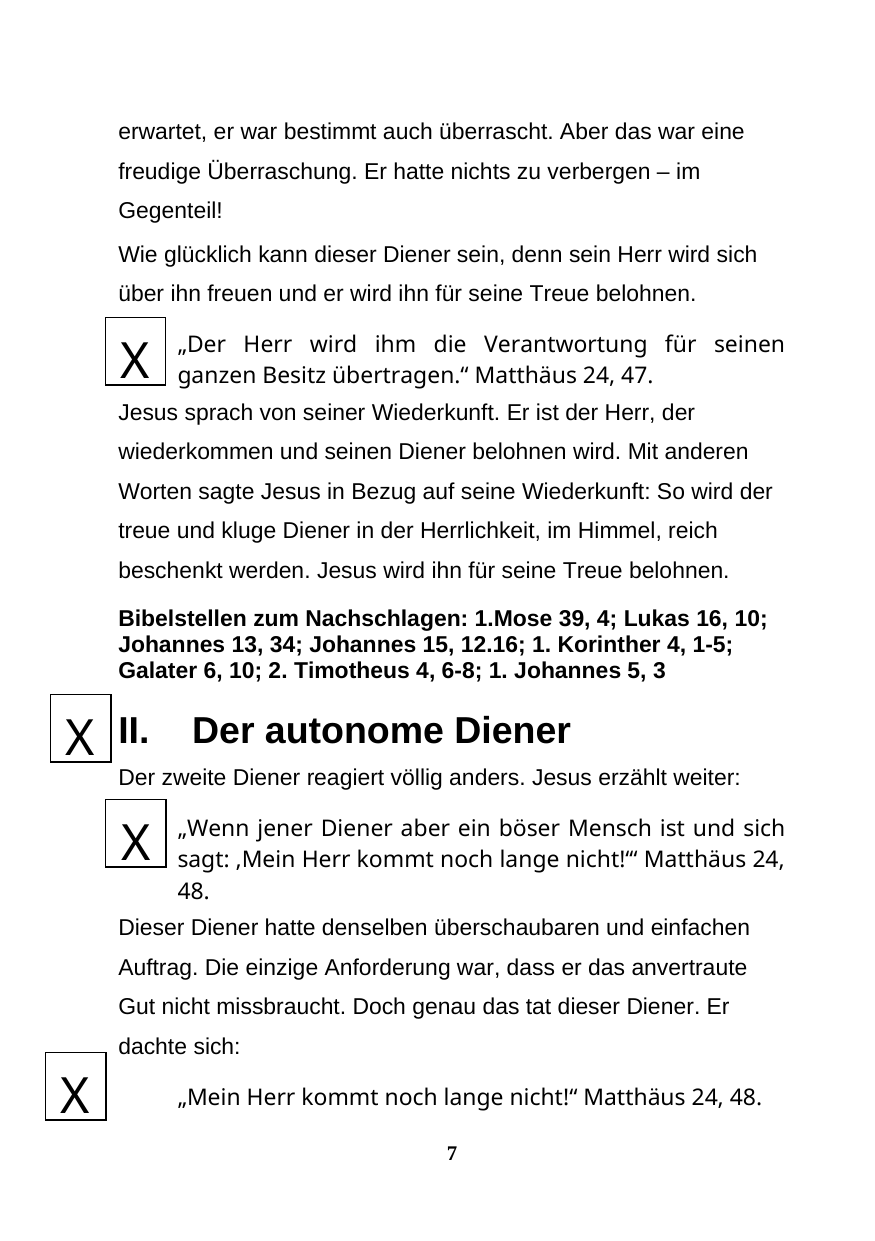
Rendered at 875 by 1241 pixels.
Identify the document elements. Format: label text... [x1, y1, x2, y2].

text „Wenn jener Diener aber ein böser Mensch ist und sich sagt: ‚Mein Herr kommt noch lange nicht!‘“ Matthäus 24, 48. [177, 812, 785, 906]
text „Mein Herr kommt noch lange nicht!“ Matthäus 24, 48. [177, 1080, 785, 1112]
text Bibelstellen zum Nachschlagen: 1.Mose 39, 4; Lukas 16, 10; Johannes 13, 34; Johannes 15, 12.16; 1. Korinther 4, 1-5; Galater 6, 10; 2. Timotheus 4, 6-8; 1. Johannes 5, 3 [118, 604, 785, 684]
subtitle Der autonome Diener [118, 709, 785, 752]
list Dieser Diener hatte denselben überschaubaren und einfachen Auftrag. Die einzige Anforderung war, dass er das anvertraute Gut nicht missbraucht. Doch genau das tat dieser Diener. Er dachte sich: [118, 914, 785, 1059]
list Wie glücklich kann dieser Diener sein, denn sein Herr wird sich über ihn freuen und er wird ihn für seine Treue belohnen. [118, 241, 785, 307]
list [118, 118, 785, 223]
text „Der Herr wird ihm die Verantwortung für seinen ganzen Besitz übertragen.“ Matthäus 24, 47. [177, 328, 785, 391]
list Jesus sprach von seiner Wiederkunft. Er ist der Herr, der wiederkommen und seinen Diener belohnen wird. Mit anderen Worten sagte Jesus in Bezug auf seine Wiederkunft: So wird der treue und kluge Diener in der Herrlichkeit, im Himmel, reich beschenkt werden. Jesus wird ihn für seine Treue belohnen. [118, 399, 785, 583]
list Der zweite Diener reagiert völlig anders. Jesus erzählt weiter: [118, 764, 785, 791]
